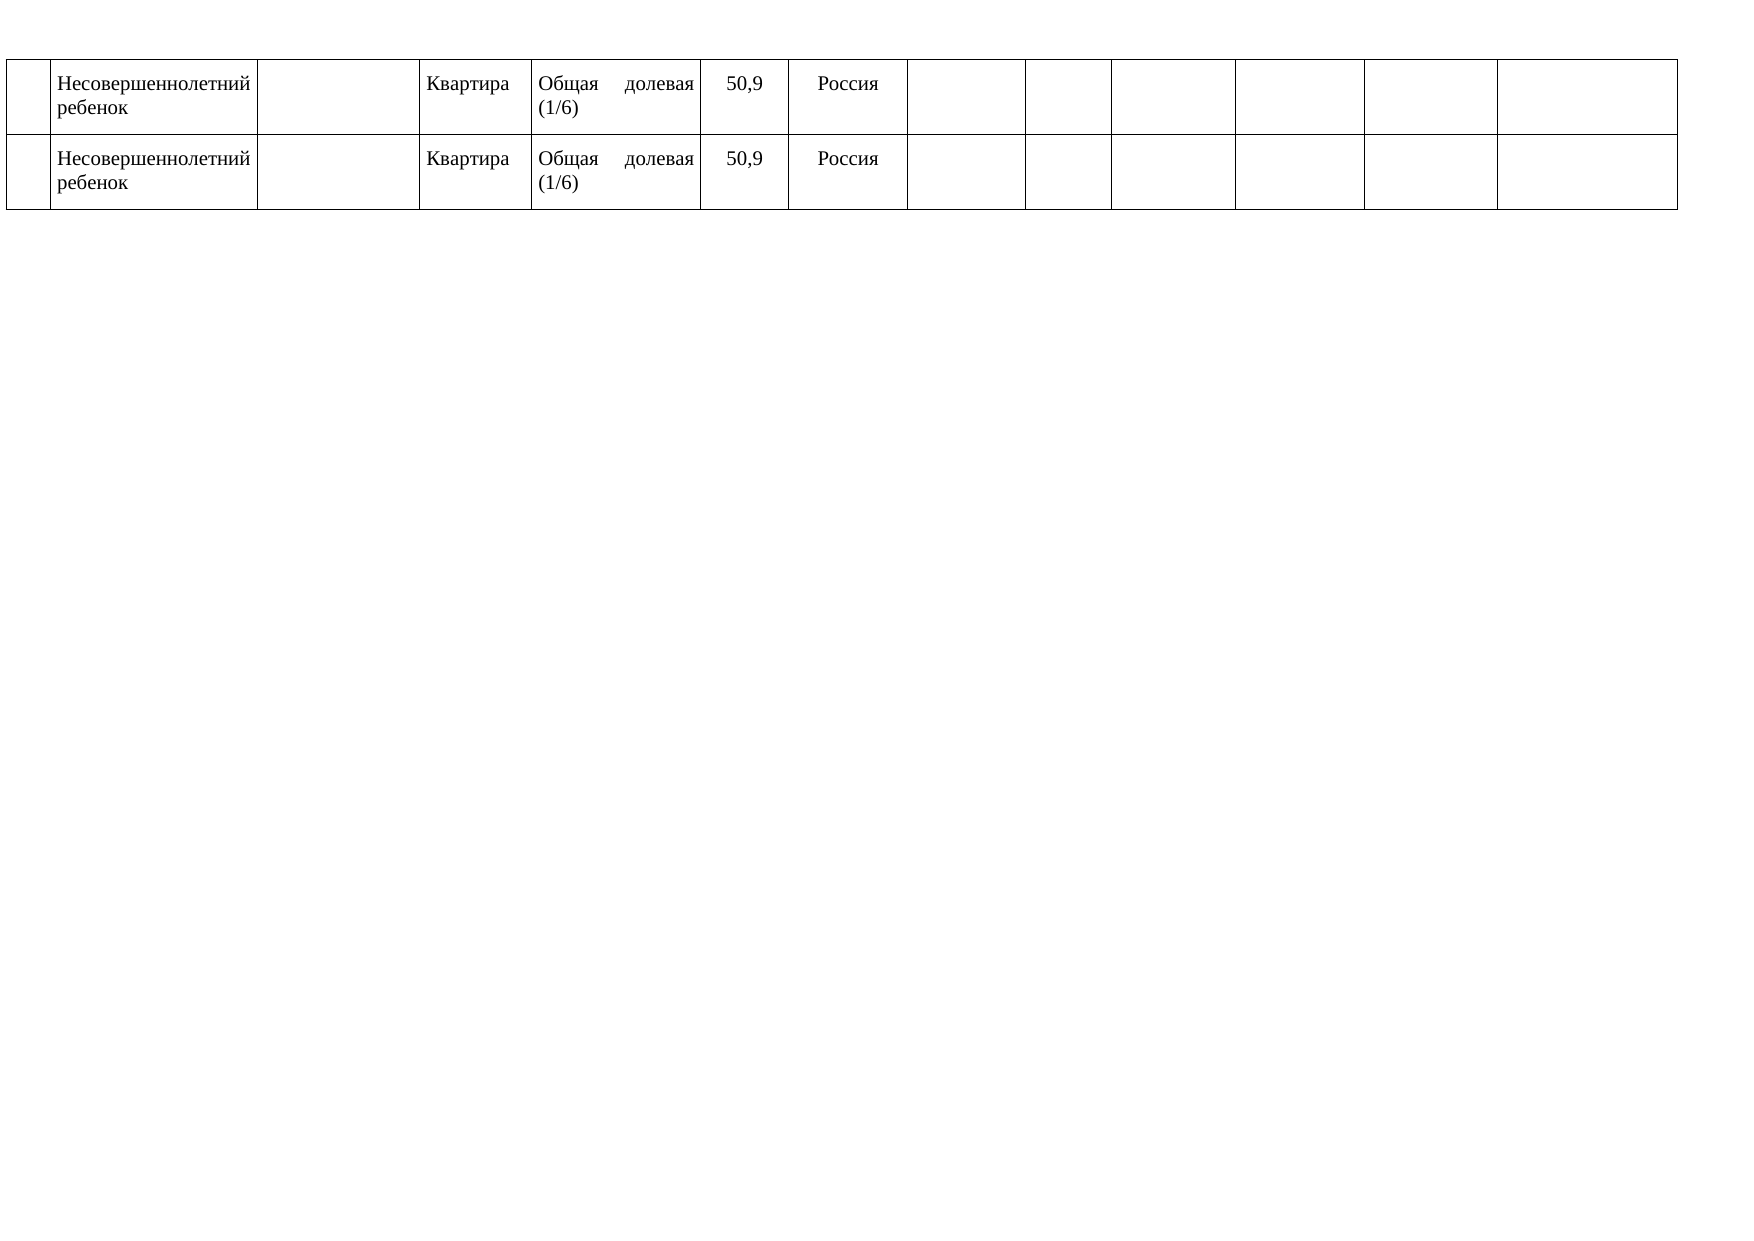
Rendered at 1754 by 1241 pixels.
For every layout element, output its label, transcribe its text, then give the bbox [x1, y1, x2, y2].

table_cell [51, 60, 257, 134]
table_cell [908, 60, 1025, 134]
table_cell [258, 60, 419, 134]
table_cell Россия [789, 60, 907, 134]
table_cell [1112, 135, 1235, 209]
table_cell Квартира [420, 60, 531, 134]
table_cell [1498, 135, 1677, 209]
table_cell 50,9 [701, 60, 788, 134]
table_cell [1365, 60, 1497, 134]
table_cell Несовершеннолетний ребенок [51, 135, 257, 209]
table_cell [7, 135, 50, 209]
table_cell 50,9 [701, 135, 788, 209]
table_cell [7, 60, 50, 134]
table_cell [908, 135, 1025, 209]
table_cell [1498, 60, 1677, 134]
table_cell Квартира [420, 135, 531, 209]
table_cell Россия [789, 135, 907, 209]
table_cell [1026, 135, 1111, 209]
table_cell Общая долевая (1/6) [532, 60, 700, 134]
table_cell [258, 135, 419, 209]
table_cell [1026, 60, 1111, 134]
table_cell [1112, 60, 1235, 134]
table_cell Общая долевая (1/6) [532, 135, 700, 209]
table_cell [1365, 135, 1497, 209]
table_cell [1236, 135, 1364, 209]
table_cell [1236, 60, 1364, 134]
